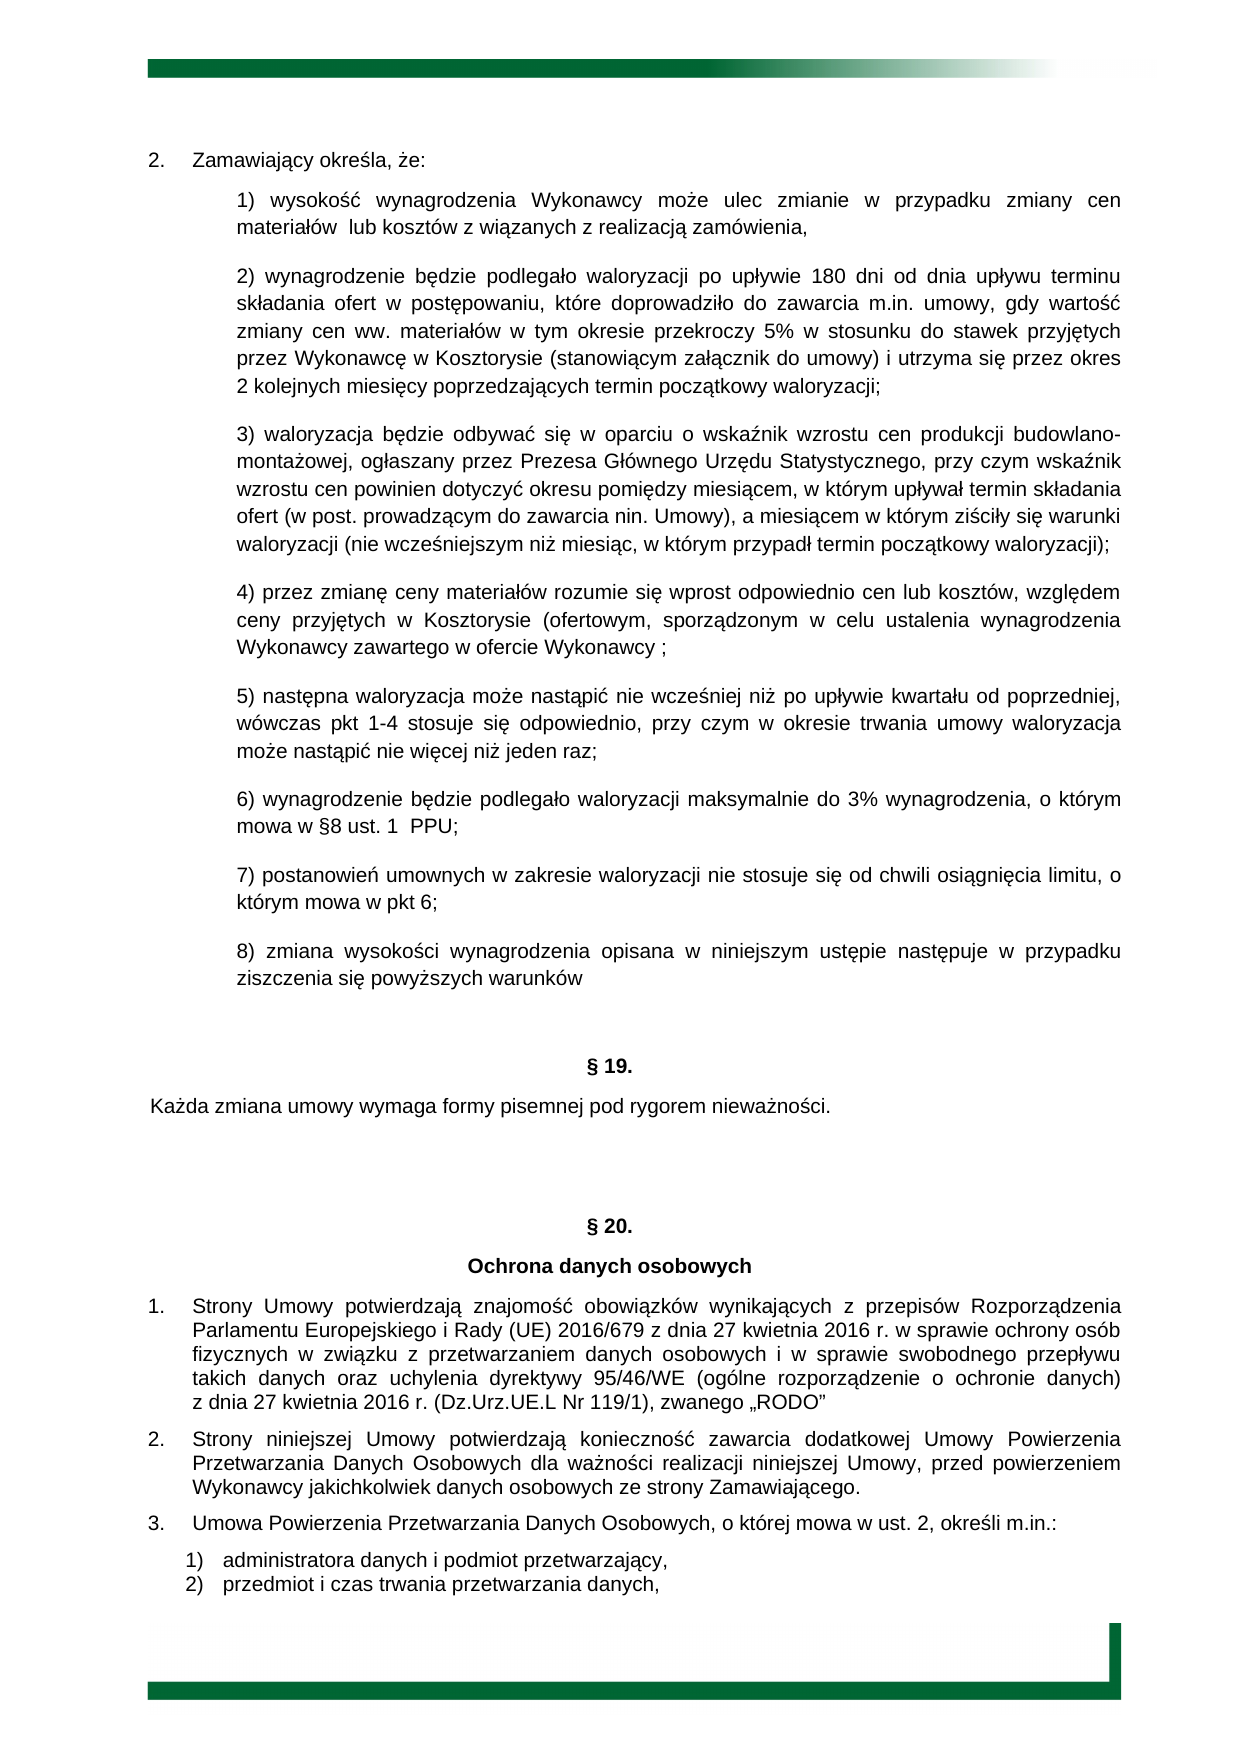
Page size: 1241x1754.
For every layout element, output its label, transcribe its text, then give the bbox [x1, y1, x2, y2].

text 6) wynagrodzenie będzie podlegało waloryzacji maksymalnie do 3% wynagrodzenia, o którym mowa w §8 ust. 1 PPU; [236, 787, 1122, 838]
text 4) przez zmianę ceny materiałów rozumie się wprost odpowiednio cen lub kosztów, względem ceny przyjętych w Kosztorysie (ofertowym, sporządzonym w celu ustalenia wynagrodzenia Wykonawcy zawartego w ofercie Wykonawcy ; [236, 580, 1122, 659]
text 5) następna waloryzacja może nastąpić nie wcześniej niż po upływie kwartału od poprzedniej, wówczas pkt 1-4 stosuje się odpowiednio, przy czym w okresie trwania umowy waloryzacja może nastąpić nie więcej niż jeden raz; [236, 683, 1122, 762]
text 7) postanowień umownych w zakresie waloryzacji nie stosuje się od chwili osiągnięcia limitu, o którym mowa w pkt 6; [236, 863, 1122, 914]
text Ochrona danych osobowych [127, 1254, 1092, 1278]
list przedmiot i czas trwania przetwarzania danych, [185, 1571, 1122, 1595]
list Strony Umowy potwierdzają znajomość obowiązków wynikających z przepisów Rozporządzenia Parlamentu Europejskiego i Rady (UE) 2016/679 z dnia 27 kwietnia 2016 r. w sprawie ochrony osób fizycznych w związku z przetwarzaniem danych osobowych i w sprawie swobodnego przepływu takich danych oraz uchylenia dyrektywy 95/46/WE (ogólne rozporządzenie o ochronie danych) z dnia 27 kwietnia 2016 r. (Dz.Urz.UE.L Nr 119/1), zwanego „RODO” [148, 1294, 1122, 1414]
text 2) wynagrodzenie będzie podlegało waloryzacji po upływie 180 dni od dnia upływu terminu składania ofert w postępowaniu, które doprowadziło do zawarcia m.in. umowy, gdy wartość zmiany cen ww. materiałów w tym okresie przekroczy 5% w stosunku do stawek przyjętych przez Wykonawcę w Kosztorysie (stanowiącym załącznik do umowy) i utrzyma się przez okres 2 kolejnych miesięcy poprzedzających termin początkowy waloryzacji; [236, 263, 1122, 397]
text 1) wysokość wynagrodzenia Wykonawcy może ulec zmianie w przypadku zmiany cen materiałów lub kosztów z wiązanych z realizacją zamówienia, [148, 188, 1122, 239]
text 8) zmiana wysokości wynagrodzenia opisana w niniejszym ustępie następuje w przypadku ziszczenia się powyższych warunków [236, 938, 1122, 990]
list Umowa Powierzenia Przetwarzania Danych Osobowych, o której mowa w ust. 2, określi m.in.: [148, 1511, 1122, 1535]
text § 19. [127, 1054, 1092, 1078]
text § 20. [127, 1214, 1092, 1238]
picture [147, 59, 1158, 78]
list Zamawiający określa, że: [148, 148, 1122, 172]
list Strony niniejszej Umowy potwierdzają konieczność zawarcia dodatkowej Umowy Powierzenia Przetwarzania Danych Osobowych dla ważności realizacji niniejszej Umowy, przed powierzeniem Wykonawcy jakichkolwiek danych osobowych ze strony Zamawiającego. [148, 1427, 1122, 1498]
picture [147, 1623, 1122, 1715]
list administratora danych i podmiot przetwarzający, [185, 1547, 1122, 1571]
text Każda zmiana umowy wymaga formy pisemnej pod rygorem nieważności. [150, 1094, 1122, 1118]
text 3) waloryzacja będzie odbywać się w oparciu o wskaźnik wzrostu cen produkcji budowlano-montażowej, ogłaszany przez Prezesa Głównego Urzędu Statystycznego, przy czym wskaźnik wzrostu cen powinien dotyczyć okresu pomiędzy miesiącem, w którym upływał termin składania ofert (w post. prowadzącym do zawarcia nin. Umowy), a miesiącem w którym ziściły się warunki waloryzacji (nie wcześniejszym niż miesiąc, w którym przypadł termin początkowy waloryzacji); [236, 422, 1122, 556]
